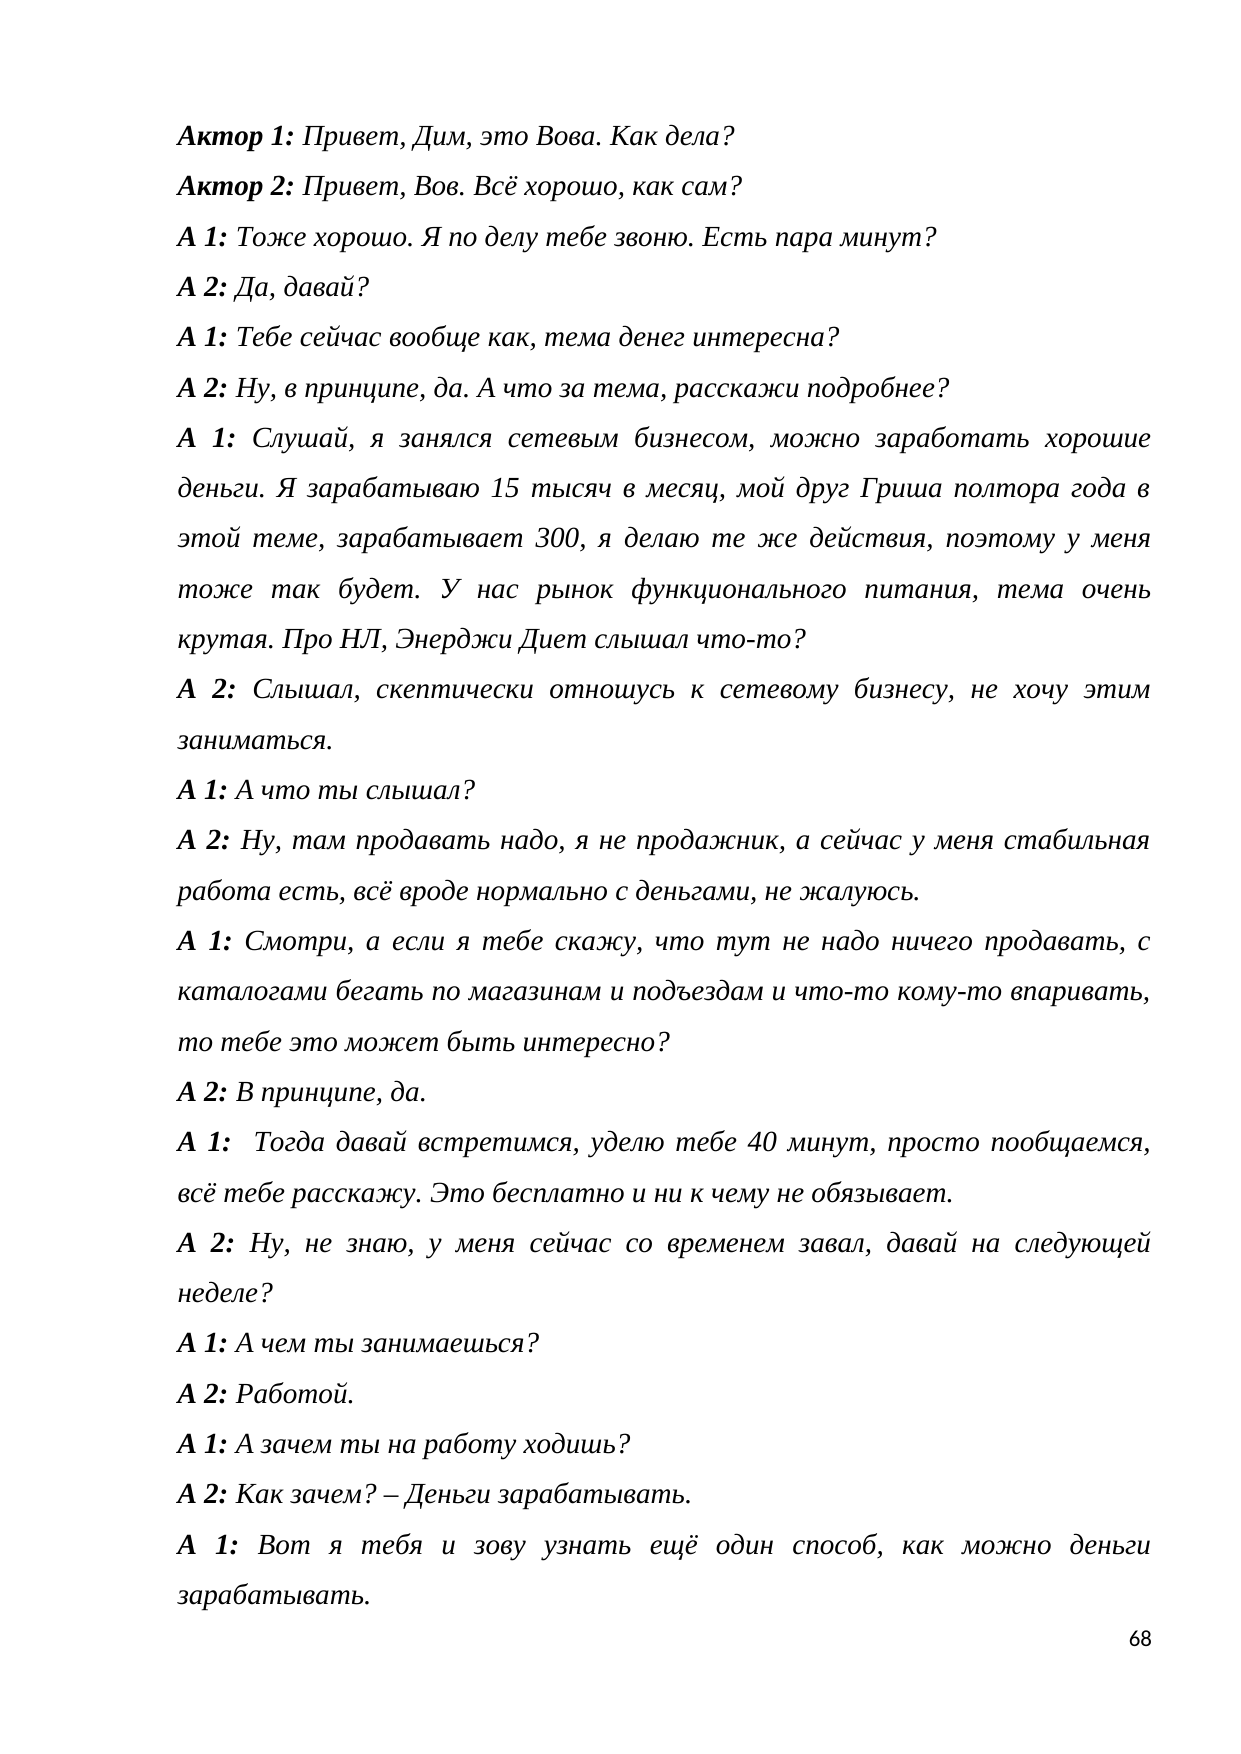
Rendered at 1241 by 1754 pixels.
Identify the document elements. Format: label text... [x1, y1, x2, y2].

text А 2: Ну, там продавать надо, я не продажник, а сейчас у меня стабильная работа есть, всё вроде нормально с деньгами, не жалуюсь. [177, 822, 1152, 906]
text А 1: Смотри, а если я тебе скажу, что тут не надо ничего продавать, с каталогами бегать по магазинам и подъездам и что-то кому-то впаривать, то тебе это может быть интересно? [177, 923, 1152, 1057]
text А 1: Слушай, я занялся сетевым бизнесом, можно заработать хорошие деньги. Я зарабатываю 15 тысяч в месяц, мой друг Гриша полтора года в этой теме, зарабатывает 300, я делаю те же действия, поэтому у меня тоже так будет. У нас рынок функционального питания, тема очень крутая. Про НЛ, Энерджи Диет слышал что-то? [177, 420, 1152, 655]
text А 1: А чем ты занимаешься? [177, 1326, 1152, 1359]
text А 2: Как зачем? – Деньги зарабатывать. [177, 1477, 1152, 1510]
text А 2: Работой. [177, 1376, 1152, 1409]
text А 2: Слышал, скептически отношусь к сетевому бизнесу, не хочу этим заниматься. [177, 672, 1152, 755]
text А 2: Ну, в принципе, да. А что за тема, расскажи подробнее? [177, 370, 1152, 403]
text А 2: В принципе, да. [177, 1074, 1152, 1108]
text Актор 1: Привет, Дим, это Вова. Как дела? [177, 118, 1152, 152]
text А 1: Тебе сейчас вообще как, тема денег интересна? [177, 319, 1152, 353]
text Актор 2: Привет, Вов. Всё хорошо, как сам? [177, 168, 1152, 202]
text А 1: А что ты слышал? [177, 772, 1152, 806]
text А 1: А зачем ты на работу ходишь? [177, 1426, 1152, 1460]
text А 2: Ну, не знаю, у меня сейчас со временем завал, давай на следующей неделе? [177, 1225, 1152, 1309]
text А 1: Вот я тебя и зову узнать ещё один способ, как можно деньги зарабатывать. [177, 1527, 1152, 1611]
text А 1: Тоже хорошо. Я по делу тебе звоню. Есть пара минут? [177, 219, 1152, 252]
text А 1: Тогда давай встретимся, уделю тебе 40 минут, просто пообщаемся, всё тебе расскажу. Это бесплатно и ни к чему не обязывает. [177, 1124, 1152, 1208]
text А 2: Да, давай? [177, 269, 1152, 303]
